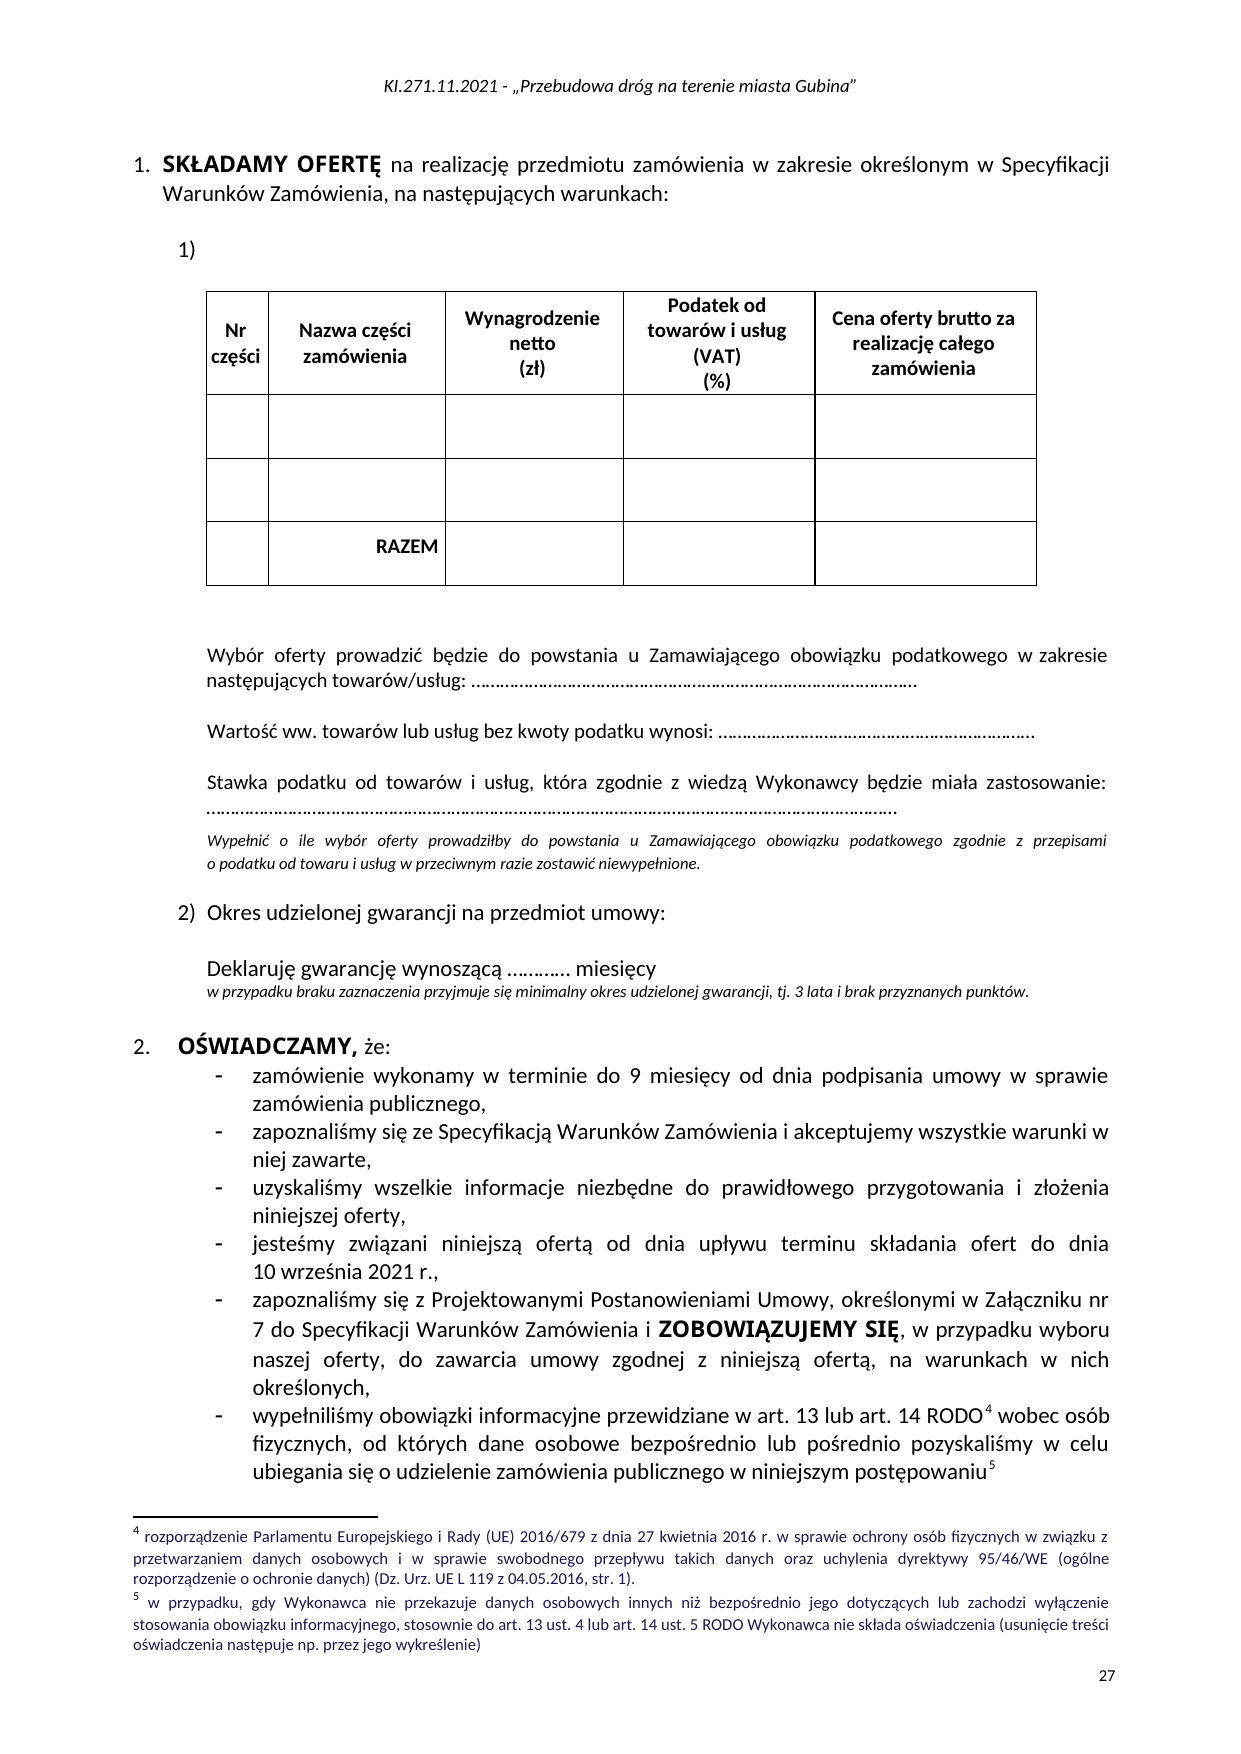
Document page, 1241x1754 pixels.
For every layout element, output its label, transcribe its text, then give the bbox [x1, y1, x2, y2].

table_header Podatek od towarów i usług (VAT) (%) [624, 292, 814, 394]
table_header Nazwa części zamówienia [269, 292, 445, 394]
list zamówienie wykonamy w terminie do 9 miesięcy od dnia podpisania umowy w sprawie zamówienia publicznego, [215, 1061, 1110, 1117]
table_header Nr części [207, 292, 268, 394]
table_cell [816, 395, 1036, 457]
table_cell [446, 459, 623, 521]
table_header Wynagrodzenie netto (zł) [446, 292, 623, 394]
list wypełniliśmy obowiązki informacyjne przewidziane w art. 13 lub art. 14 RODO wobec osób fizycznych, od których dane osobowe bezpośrednio lub pośrednio pozyskaliśmy w celu ubiegania się o udzielenie zamówienia publicznego w niniejszym postępowaniu [215, 1401, 1110, 1485]
table_cell [624, 395, 814, 457]
text Wybór oferty prowadzić będzie do powstania u Zamawiającego obowiązku podatkowego w zakresie następujących towarów/usług: ………………………………………………………………………………… [206, 642, 1107, 693]
table_cell [816, 522, 1036, 585]
list OŚWIADCZAMY, że: [133, 1030, 1110, 1061]
table_cell [446, 522, 623, 585]
text Wartość ww. towarów lub usług bez kwoty podatku wynosi: ………………………………………………………… [206, 718, 1107, 743]
table_cell [207, 395, 268, 457]
table_cell [269, 395, 445, 457]
text Stawka podatku od towarów i usług, która zgodnie z wiedzą Wykonawcy będzie miała zastosowanie: ……………………………………………………………………………………………………………………………… [206, 769, 1107, 820]
table_header Cena oferty brutto za realizację całego zamówienia [816, 292, 1036, 394]
table_cell [446, 395, 623, 457]
list SKŁADAMY OFERTĘ na realizację przedmiotu zamówienia w zakresie określonym w Specyfikacji Warunków Zamówienia, na następujących warunkach: [133, 148, 1110, 207]
text Wypełnić o ile wybór oferty prowadziłby do powstania u Zamawiającego obowiązku podatkowego zgodnie z przepisami o podatku od towaru i usług w przeciwnym razie zostawić niewypełnione. [207, 830, 1107, 874]
table_cell [207, 522, 268, 585]
list zapoznaliśmy się ze Specyfikacją Warunków Zamówienia i akceptujemy wszystkie warunki w niej zawarte, [215, 1117, 1110, 1173]
text Deklaruję gwarancję wynoszącą ………… miesięcy [133, 954, 1110, 982]
list Okres udzielonej gwarancji na przedmiot umowy: [177, 898, 1110, 926]
table_cell [816, 459, 1036, 521]
table_cell RAZEM [269, 522, 445, 585]
table_cell [269, 459, 445, 521]
list jesteśmy związani niniejszą ofertą od dnia upływu terminu składania ofert do dnia 10 września 2021 r., [215, 1229, 1110, 1285]
list zapoznaliśmy się z Projektowanymi Postanowieniami Umowy, określonymi w Załączniku nr 7 do Specyfikacji Warunków Zamówienia i ZOBOWIĄZUJEMY SIĘ, w przypadku wyboru naszej oferty, do zawarcia umowy zgodnej z niniejszą ofertą, na warunkach w nich określonych, [215, 1285, 1110, 1401]
table_cell [207, 459, 268, 521]
text w przypadku braku zaznaczenia przyjmuje się minimalny okres udzielonej gwarancji, tj. 3 lata i brak przyznanych punktów. [133, 982, 1110, 1002]
list uzyskaliśmy wszelkie informacje niezbędne do prawidłowego przygotowania i złożenia niniejszej oferty, [215, 1173, 1110, 1229]
table_cell [624, 522, 814, 585]
table_cell [624, 459, 814, 521]
